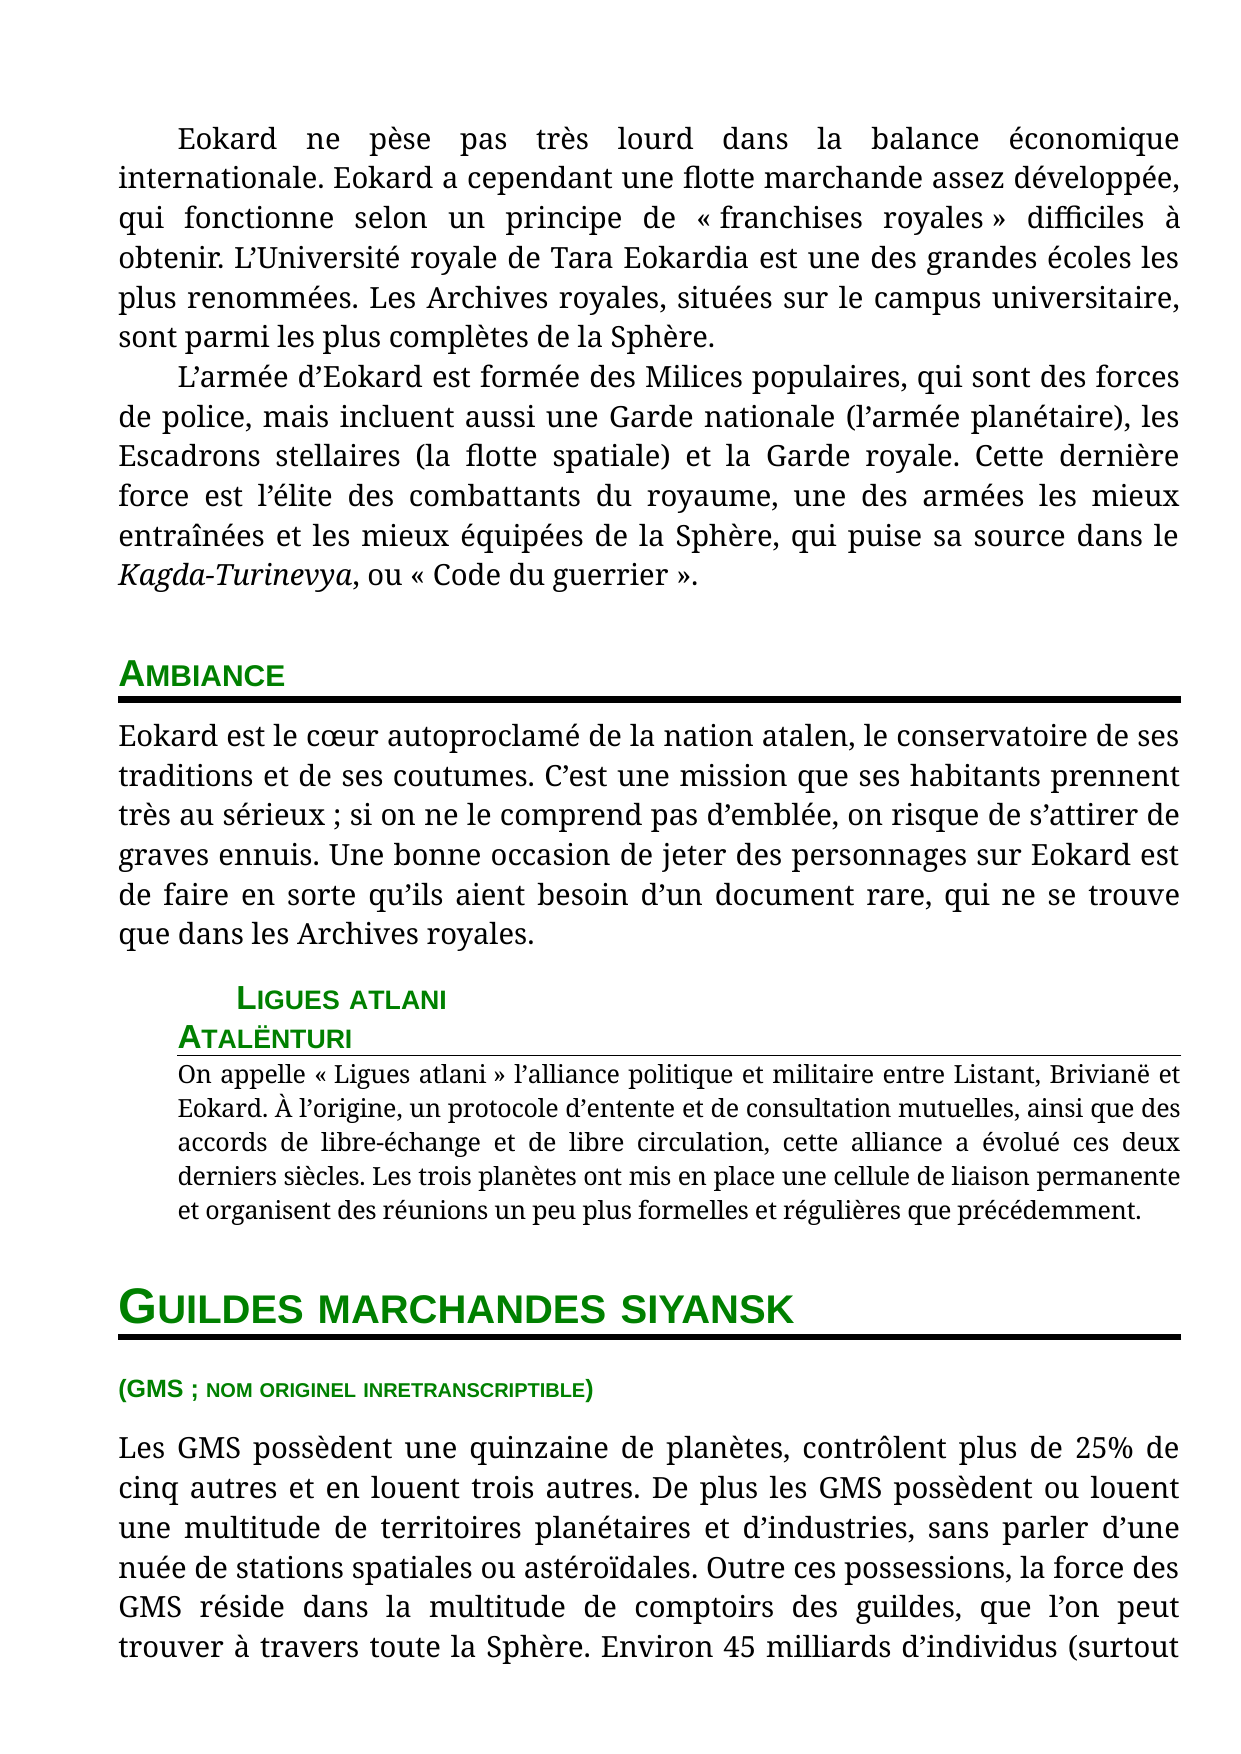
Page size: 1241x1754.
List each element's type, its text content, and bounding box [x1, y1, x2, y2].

text Eokard est le cœur autoproclamé de la nation atalen, le conservatoire de ses traditions et de ses coutumes. C’est une mission que ses habitants prennent très au sérieux ; si on ne le comprend pas d’emblée, on risque de s’attirer de graves ennuis. Une bonne occasion de jeter des personnages sur Eokard est de faire en sorte qu’ils aient besoin d’un document rare, qui ne se trouve que dans les Archives royales. [118, 715, 1181, 953]
text (GMS ; nom originel inretranscriptible) [118, 1353, 1181, 1403]
subtitle Guildes marchandes siyansk [118, 1277, 1181, 1334]
text L’armée d’Eokard est formée des Milices populaires, qui sont des forces de police, mais incluent aussi une Garde nationale (l’armée planétaire), les Escadrons stellaires (la flotte spatiale) et la Garde royale. Cette dernière force est l’élite des combattants du royaume, une des armées les mieux entraînées et les mieux équipées de la Sphère, qui puise sa source dans le Kagda-Turinevya, ou « Code du guerrier ». [118, 356, 1181, 594]
text Ligues atlani Atalënturi [177, 978, 1181, 1055]
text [118, 1428, 1181, 1666]
text On appelle « Ligues atlani » l’alliance politique et militaire entre Listant, Brivianë et Eokard. À l’origine, un protocole d’entente et de consultation mutuelles, ainsi que des accords de libre-échange et de libre circulation, cette alliance a évolué ces deux derniers siècles. Les trois planètes ont mis en place une cellule de liaison permanente et organisent des réunions un peu plus formelles et régulières que précédemment. [177, 1056, 1181, 1227]
text Eokard ne pèse pas très lourd dans la balance économique internationale. Eokard a cependant une flotte marchande assez développée, qui fonctionne selon un principe de « franchises royales » difficiles à obtenir. L’Université royale de Tara Eokardia est une des grandes écoles les plus renommées. Les Archives royales, situées sur le campus universitaire, sont parmi les plus complètes de la Sphère. [118, 118, 1181, 356]
subtitle Ambiance [118, 644, 1181, 696]
